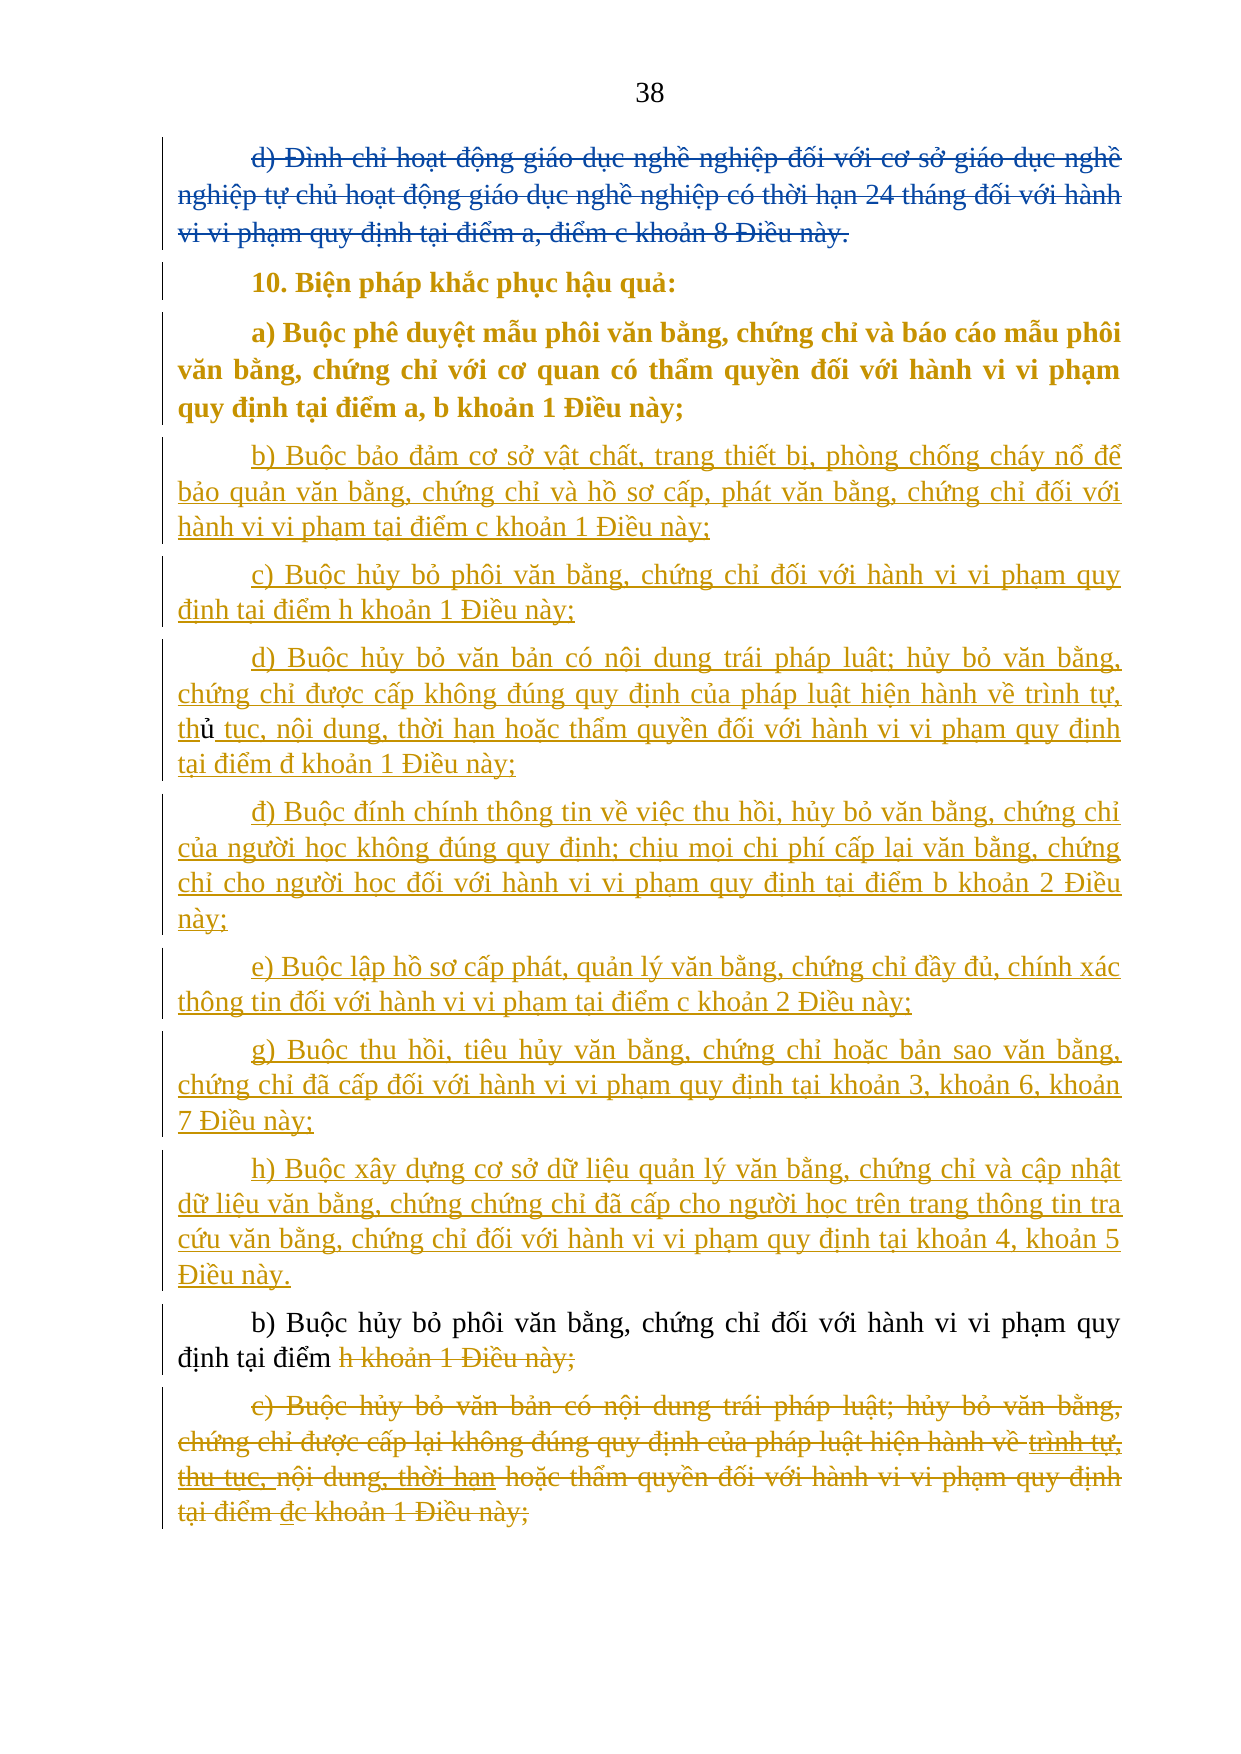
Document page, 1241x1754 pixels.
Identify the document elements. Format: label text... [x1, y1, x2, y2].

text a) Buộc phê duyệt mẫu phôi văn bằng, chứng chỉ và báo cáo mẫu phôi văn bằng, chứng chỉ với cơ quan có thẩm quyền đối với hành vi vi phạm quy định tại điểm a, b khoản 1 Điều này; [177, 312, 1122, 425]
text ủ [177, 639, 1122, 705]
text ủ [177, 706, 1122, 781]
text 10. Biện pháp khắc phục hậu quả: [177, 262, 1122, 300]
